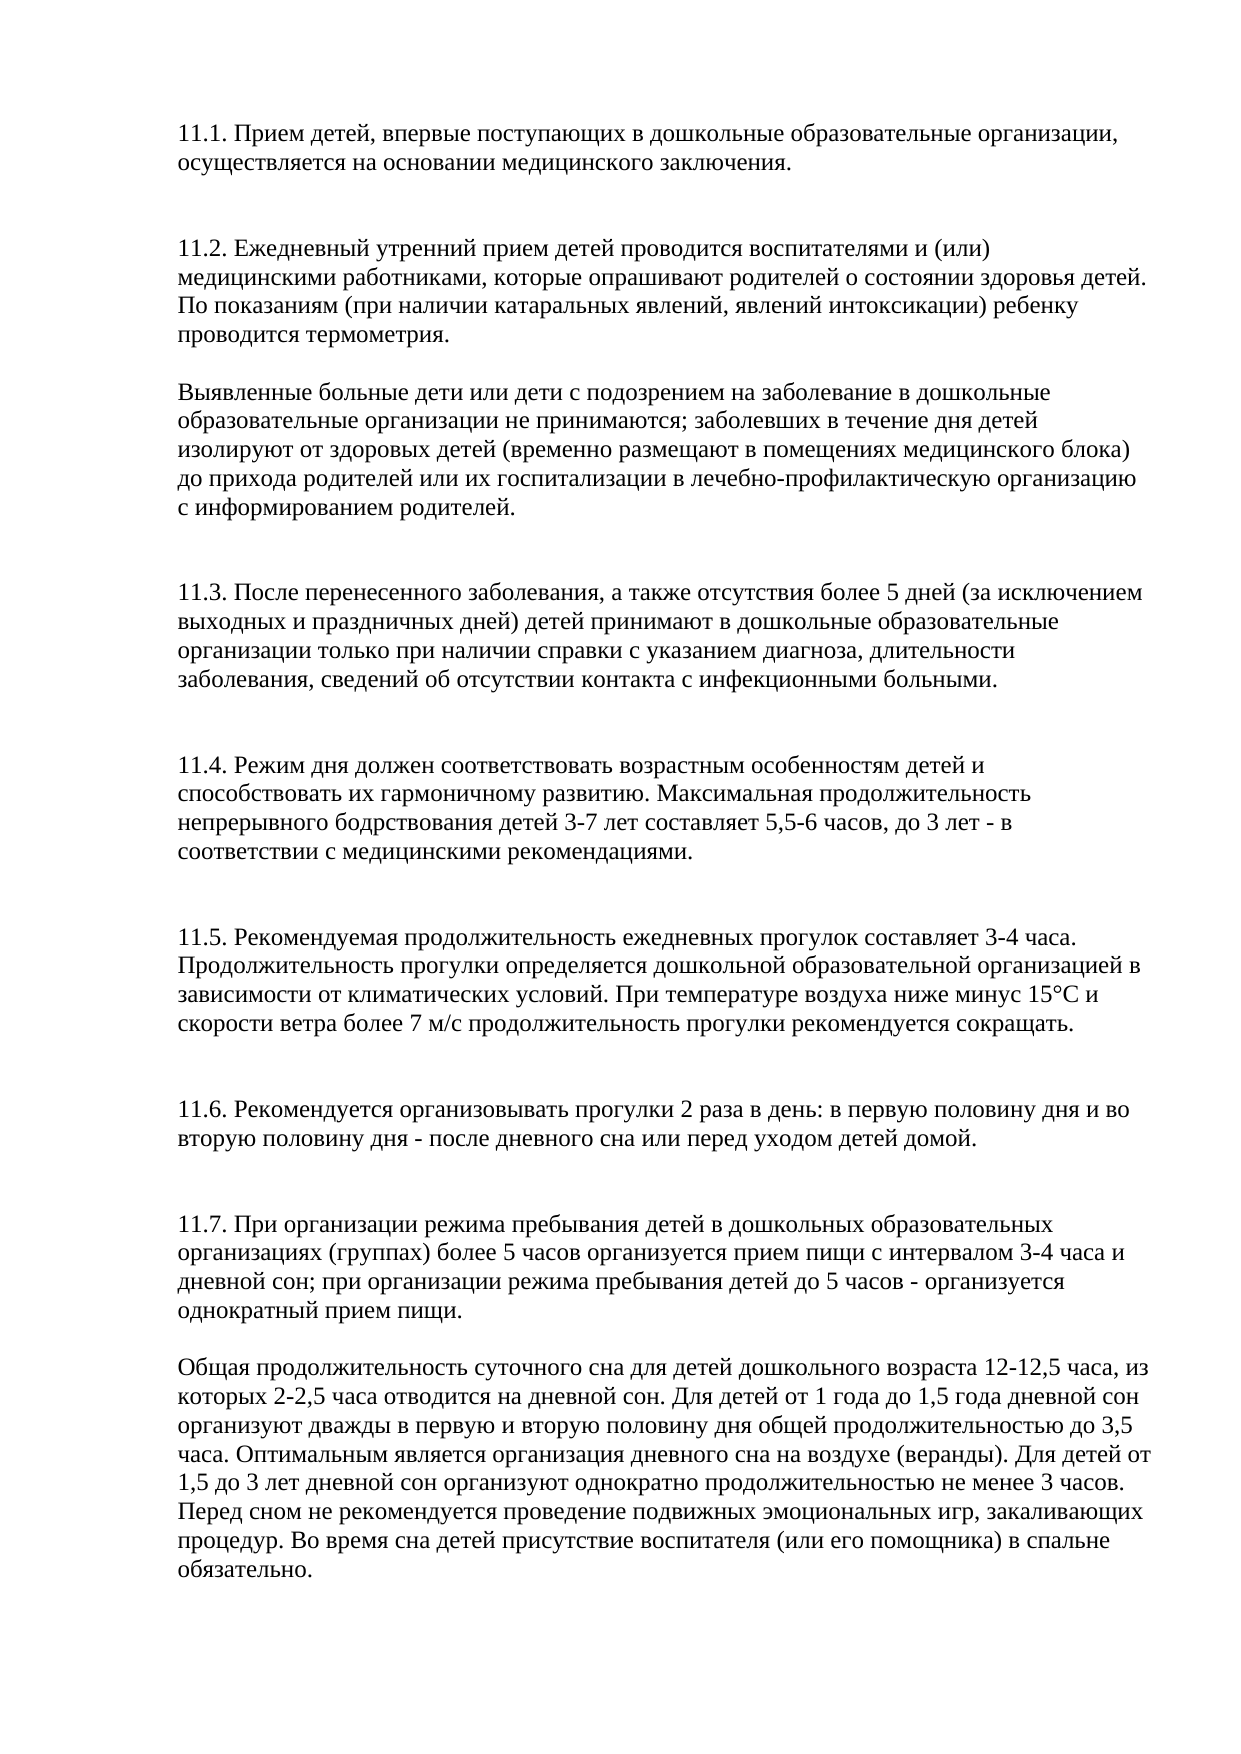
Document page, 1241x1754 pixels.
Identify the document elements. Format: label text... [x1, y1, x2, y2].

text 11.4. Режим дня должен соответствовать возрастным особенностям детей и способствовать их гармоничному развитию. Максимальная продолжительность непрерывного бодрствования детей 3-7 лет составляет 5,5-6 часов, до 3 лет - в соответствии с медицинскими рекомендациями. [177, 750, 1152, 893]
text 11.6. Рекомендуется организовывать прогулки 2 раза в день: в первую половину дня и во вторую половину дня - после дневного сна или перед уходом детей домой. [177, 1094, 1152, 1179]
text 11.2. Ежедневный утренний прием детей проводится воспитателями и (или) медицинскими работниками, которые опрашивают родителей о состоянии здоровья детей. По показаниям (при наличии катаральных явлений, явлений интоксикации) ребенку проводится термометрия. Выявленные больные дети или дети с подозрением на заболевание в дошкольные образовательные организации не принимаются; заболевших в течение дня детей изолируют от здоровых детей (временно размещают в помещениях медицинского блока) до прихода родителей или их госпитализации в лечебно-профилактическую организацию с информированием родителей. [177, 233, 1152, 548]
text 11.1. Прием детей, впервые поступающих в дошкольные образовательные организации, осуществляется на основании медицинского заключения. [177, 118, 1152, 204]
text 11.3. После перенесенного заболевания, а также отсутствия более 5 дней (за исключением выходных и праздничных дней) детей принимают в дошкольные образовательные организации только при наличии справки с указанием диагноза, длительности заболевания, сведений об отсутствии контакта с инфекционными больными. [177, 577, 1152, 721]
text 11.7. При организации режима пребывания детей в дошкольных образовательных организациях (группах) более 5 часов организуется прием пищи с интервалом 3-4 часа и дневной сон; при организации режима пребывания детей до 5 часов - организуется однократный прием пищи. Общая продолжительность суточного сна для детей дошкольного возраста 12-12,5 часа, из которых 2-2,5 часа отводится на дневной сон. Для детей от 1 года до 1,5 года дневной сон организуют дважды в первую и вторую половину дня общей продолжительностью до 3,5 часа. Оптимальным является организация дневного сна на воздухе (веранды). Для детей от 1,5 до 3 лет дневной сон организуют однократно продолжительностью не менее 3 часов. Перед сном не рекомендуется проведение подвижных эмоциональных игр, закаливающих процедур. Во время сна детей присутствие воспитателя (или его помощника) в спальне обязательно. [177, 1209, 1152, 1611]
text 11.5. Рекомендуемая продолжительность ежедневных прогулок составляет 3-4 часа. Продолжительность прогулки определяется дошкольной образовательной организацией в зависимости от климатических условий. При температуре воздуха ниже минус 15°С и скорости ветра более 7 м/с продолжительность прогулки рекомендуется сокращать. [177, 922, 1152, 1065]
